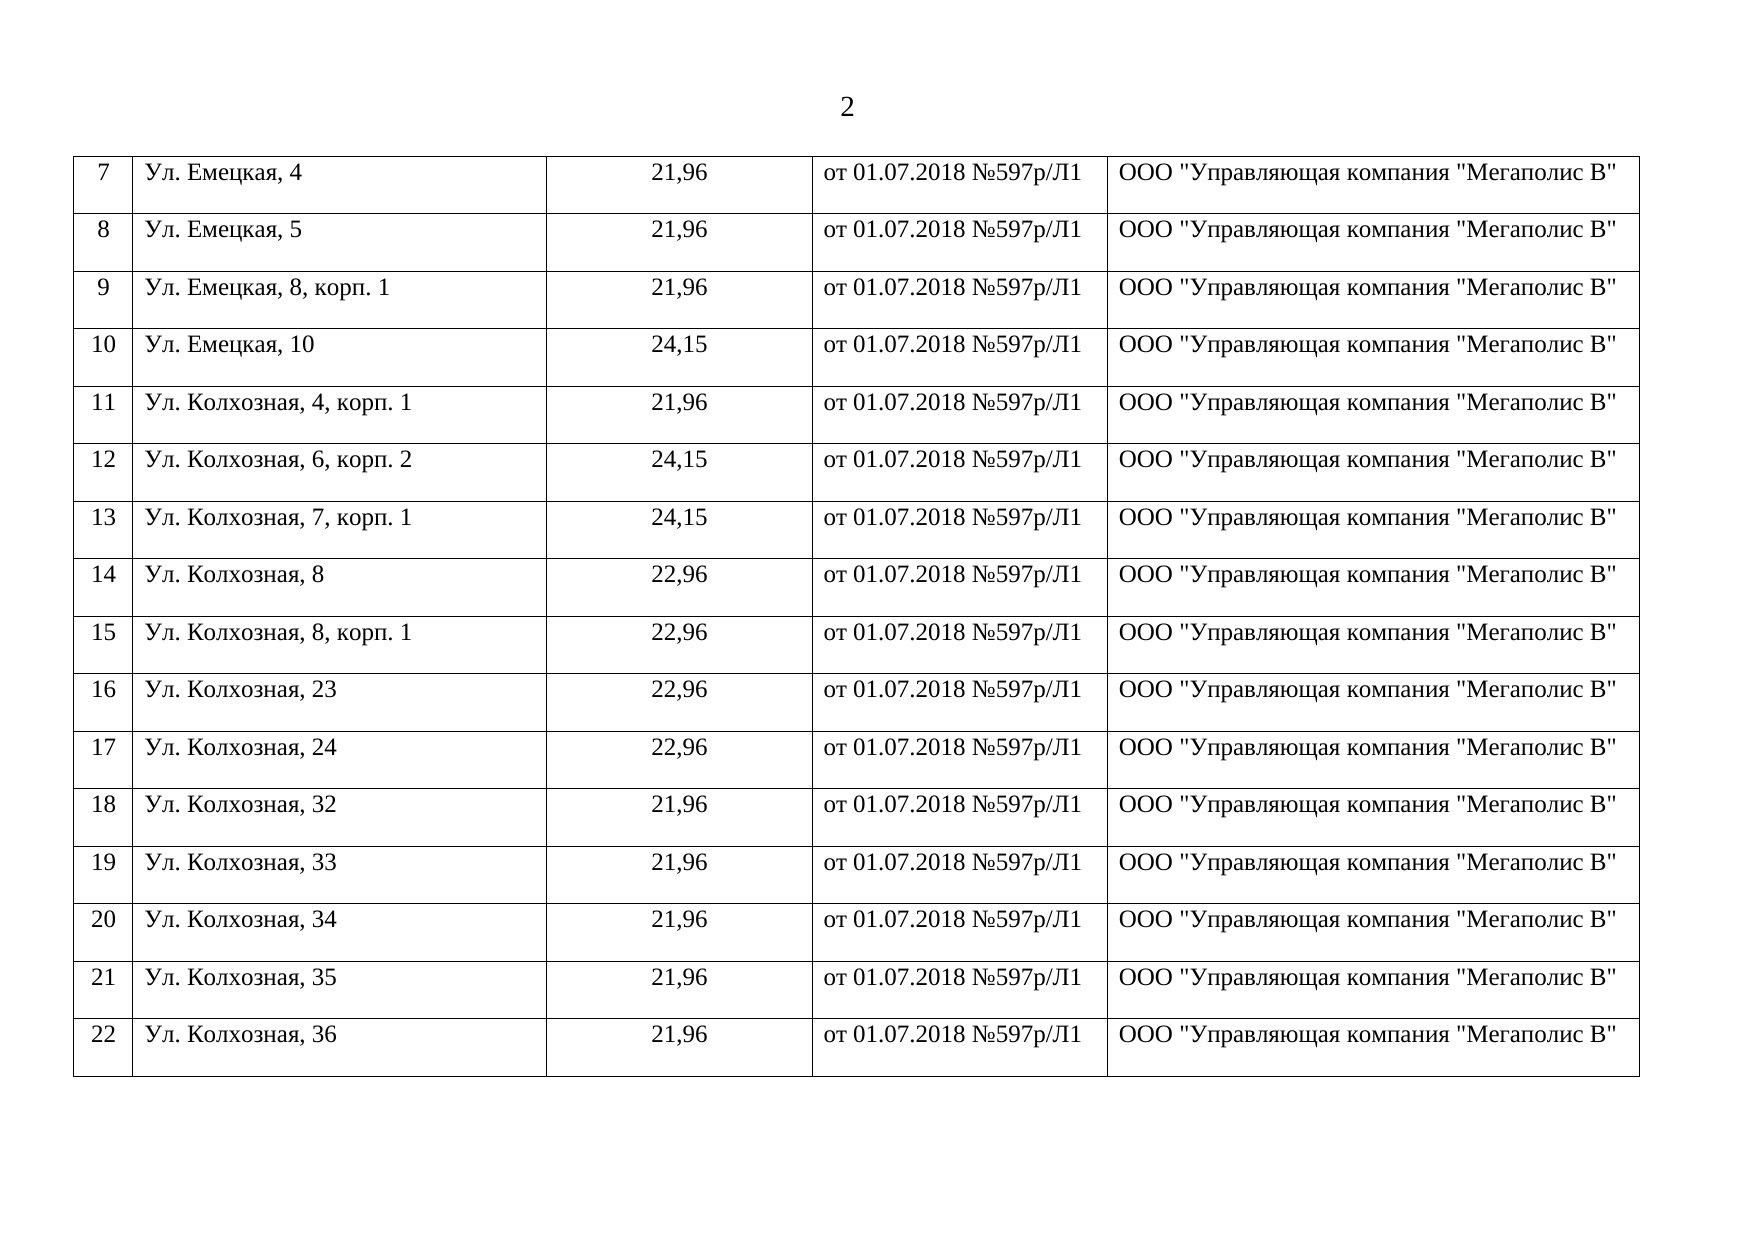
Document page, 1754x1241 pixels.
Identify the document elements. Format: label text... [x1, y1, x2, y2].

table_cell от 01.07.2018 №597р/Л1 [813, 387, 1107, 443]
table_cell 19 [74, 847, 132, 903]
table_cell 17 [74, 732, 132, 788]
table_cell 22,96 [547, 732, 812, 788]
table_cell Ул. Колхозная, 4, корп. 1 [133, 387, 546, 443]
table_cell Ул. Колхозная, 8, корп. 1 [133, 617, 546, 673]
table_cell ООО "Управляющая компания "Мегаполис В" [1108, 559, 1639, 616]
table_cell от 01.07.2018 №597р/Л1 [813, 559, 1107, 616]
table_header 7 [74, 157, 132, 213]
table_cell 21,96 [547, 387, 812, 443]
table_cell ООО "Управляющая компания "Мегаполис В" [1108, 444, 1639, 501]
table_cell 22,96 [547, 559, 812, 616]
table_cell Ул. Колхозная, 32 [133, 789, 546, 846]
table_cell Ул. Колхозная, 7, корп. 1 [133, 502, 546, 558]
table_cell Ул. Колхозная, 33 [133, 847, 546, 903]
table_cell ООО "Управляющая компания "Мегаполис В" [1108, 674, 1639, 731]
table_cell 8 [74, 214, 132, 271]
table_cell от 01.07.2018 №597р/Л1 [813, 789, 1107, 846]
table_cell 22,96 [547, 617, 812, 673]
table_cell ООО "Управляющая компания "Мегаполис В" [1108, 847, 1639, 903]
table_cell ООО "Управляющая компания "Мегаполис В" [1108, 214, 1639, 271]
table_cell ООО "Управляющая компания "Мегаполис В" [1108, 502, 1639, 558]
table_cell ООО "Управляющая компания "Мегаполис В" [1108, 1019, 1639, 1076]
table_cell ООО "Управляющая компания "Мегаполис В" [1108, 329, 1639, 386]
table_cell 11 [74, 387, 132, 443]
table_cell ООО "Управляющая компания "Мегаполис В" [1108, 732, 1639, 788]
table_cell Ул. Колхозная, 8 [133, 559, 546, 616]
table_header ООО "Управляющая компания "Мегаполис В" [1108, 157, 1639, 213]
table_cell 22 [74, 1019, 132, 1076]
table_cell от 01.07.2018 №597р/Л1 [813, 732, 1107, 788]
table_cell 24,15 [547, 444, 812, 501]
table_cell от 01.07.2018 №597р/Л1 [813, 214, 1107, 271]
table_cell 18 [74, 789, 132, 846]
table_cell 12 [74, 444, 132, 501]
table_cell 21,96 [547, 904, 812, 961]
table_cell ООО "Управляющая компания "Мегаполис В" [1108, 904, 1639, 961]
table_cell от 01.07.2018 №597р/Л1 [813, 272, 1107, 328]
table_header Ул. Емецкая, 4 [133, 157, 546, 213]
table_cell 13 [74, 502, 132, 558]
table_header от 01.07.2018 №597р/Л1 [813, 157, 1107, 213]
table_cell 21,96 [547, 847, 812, 903]
table_cell 10 [74, 329, 132, 386]
table_cell 24,15 [547, 329, 812, 386]
text 2 [59, 89, 1636, 122]
table_cell ООО "Управляющая компания "Мегаполис В" [1108, 617, 1639, 673]
table_cell ООО "Управляющая компания "Мегаполис В" [1108, 789, 1639, 846]
table_cell 21,96 [547, 1019, 812, 1076]
table_cell 21,96 [547, 214, 812, 271]
table_cell Ул. Колхозная, 34 [133, 904, 546, 961]
table_cell 15 [74, 617, 132, 673]
table_cell от 01.07.2018 №597р/Л1 [813, 329, 1107, 386]
table_header 21,96 [547, 157, 812, 213]
table_cell Ул. Колхозная, 6, корп. 2 [133, 444, 546, 501]
table_cell 20 [74, 904, 132, 961]
table_cell 21,96 [547, 789, 812, 846]
table_cell Ул. Емецкая, 8, корп. 1 [133, 272, 546, 328]
table_cell 14 [74, 559, 132, 616]
table_cell от 01.07.2018 №597р/Л1 [813, 904, 1107, 961]
table_cell ООО "Управляющая компания "Мегаполис В" [1108, 387, 1639, 443]
table_cell от 01.07.2018 №597р/Л1 [813, 502, 1107, 558]
table_cell от 01.07.2018 №597р/Л1 [813, 617, 1107, 673]
table_cell Ул. Емецкая, 5 [133, 214, 546, 271]
table_cell ООО "Управляющая компания "Мегаполис В" [1108, 962, 1639, 1018]
table_cell 22,96 [547, 674, 812, 731]
table_cell ООО "Управляющая компания "Мегаполис В" [1108, 272, 1639, 328]
table_cell 21,96 [547, 272, 812, 328]
table_cell Ул. Емецкая, 10 [133, 329, 546, 386]
table_cell от 01.07.2018 №597р/Л1 [813, 962, 1107, 1018]
table_cell 21 [74, 962, 132, 1018]
table_cell Ул. Колхозная, 23 [133, 674, 546, 731]
table_cell от 01.07.2018 №597р/Л1 [813, 847, 1107, 903]
table_cell Ул. Колхозная, 24 [133, 732, 546, 788]
table_cell Ул. Колхозная, 35 [133, 962, 546, 1018]
table_cell 9 [74, 272, 132, 328]
table_cell от 01.07.2018 №597р/Л1 [813, 674, 1107, 731]
table_cell 16 [74, 674, 132, 731]
table_cell от 01.07.2018 №597р/Л1 [813, 1019, 1107, 1076]
table_cell 21,96 [547, 962, 812, 1018]
table_cell 24,15 [547, 502, 812, 558]
table_cell от 01.07.2018 №597р/Л1 [813, 444, 1107, 501]
table_cell Ул. Колхозная, 36 [133, 1019, 546, 1076]
